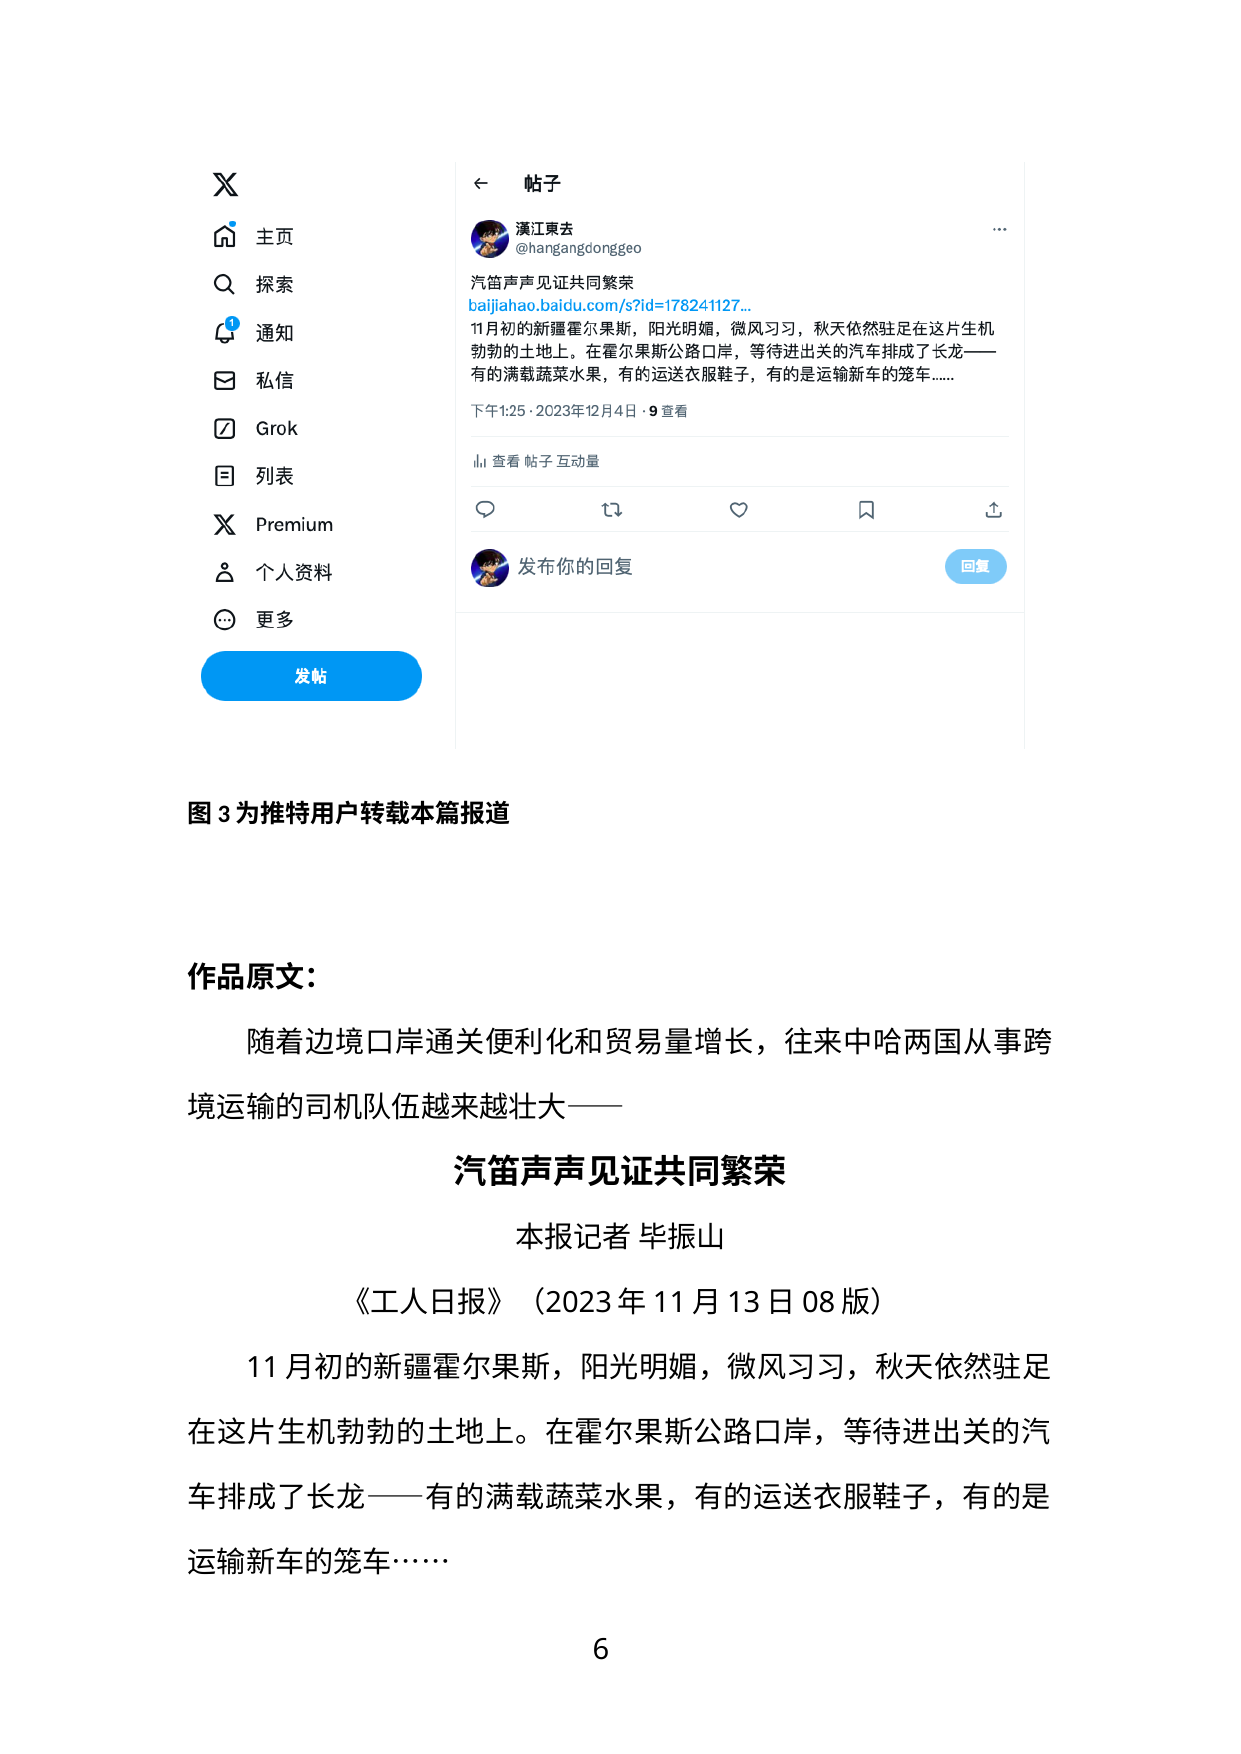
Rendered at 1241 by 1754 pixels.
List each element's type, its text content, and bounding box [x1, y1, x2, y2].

text 汽笛声声见证共同繁荣 [187, 1137, 1053, 1202]
text 图3为推特用户转载本篇报道 [187, 779, 1053, 844]
text 本报记者 毕振山 [187, 1202, 1053, 1267]
text 作品原文： [187, 942, 1053, 1007]
text 随着边境口岸通关便利化和贸易量增长，往来中哈两国从事跨境运输的司机队伍越来越壮大—— [187, 1007, 1053, 1137]
text 《工人日报》（2023年11月13日 08版） [187, 1267, 1053, 1332]
picture [187, 162, 1052, 749]
text 11月初的新疆霍尔果斯，阳光明媚，微风习习，秋天依然驻足在这片生机勃勃的土地上。在霍尔果斯公路口岸，等待进出关的汽车排成了长龙——有的满载蔬菜水果，有的运送衣服鞋子，有的是运输新车的笼车…… [187, 1332, 1053, 1592]
